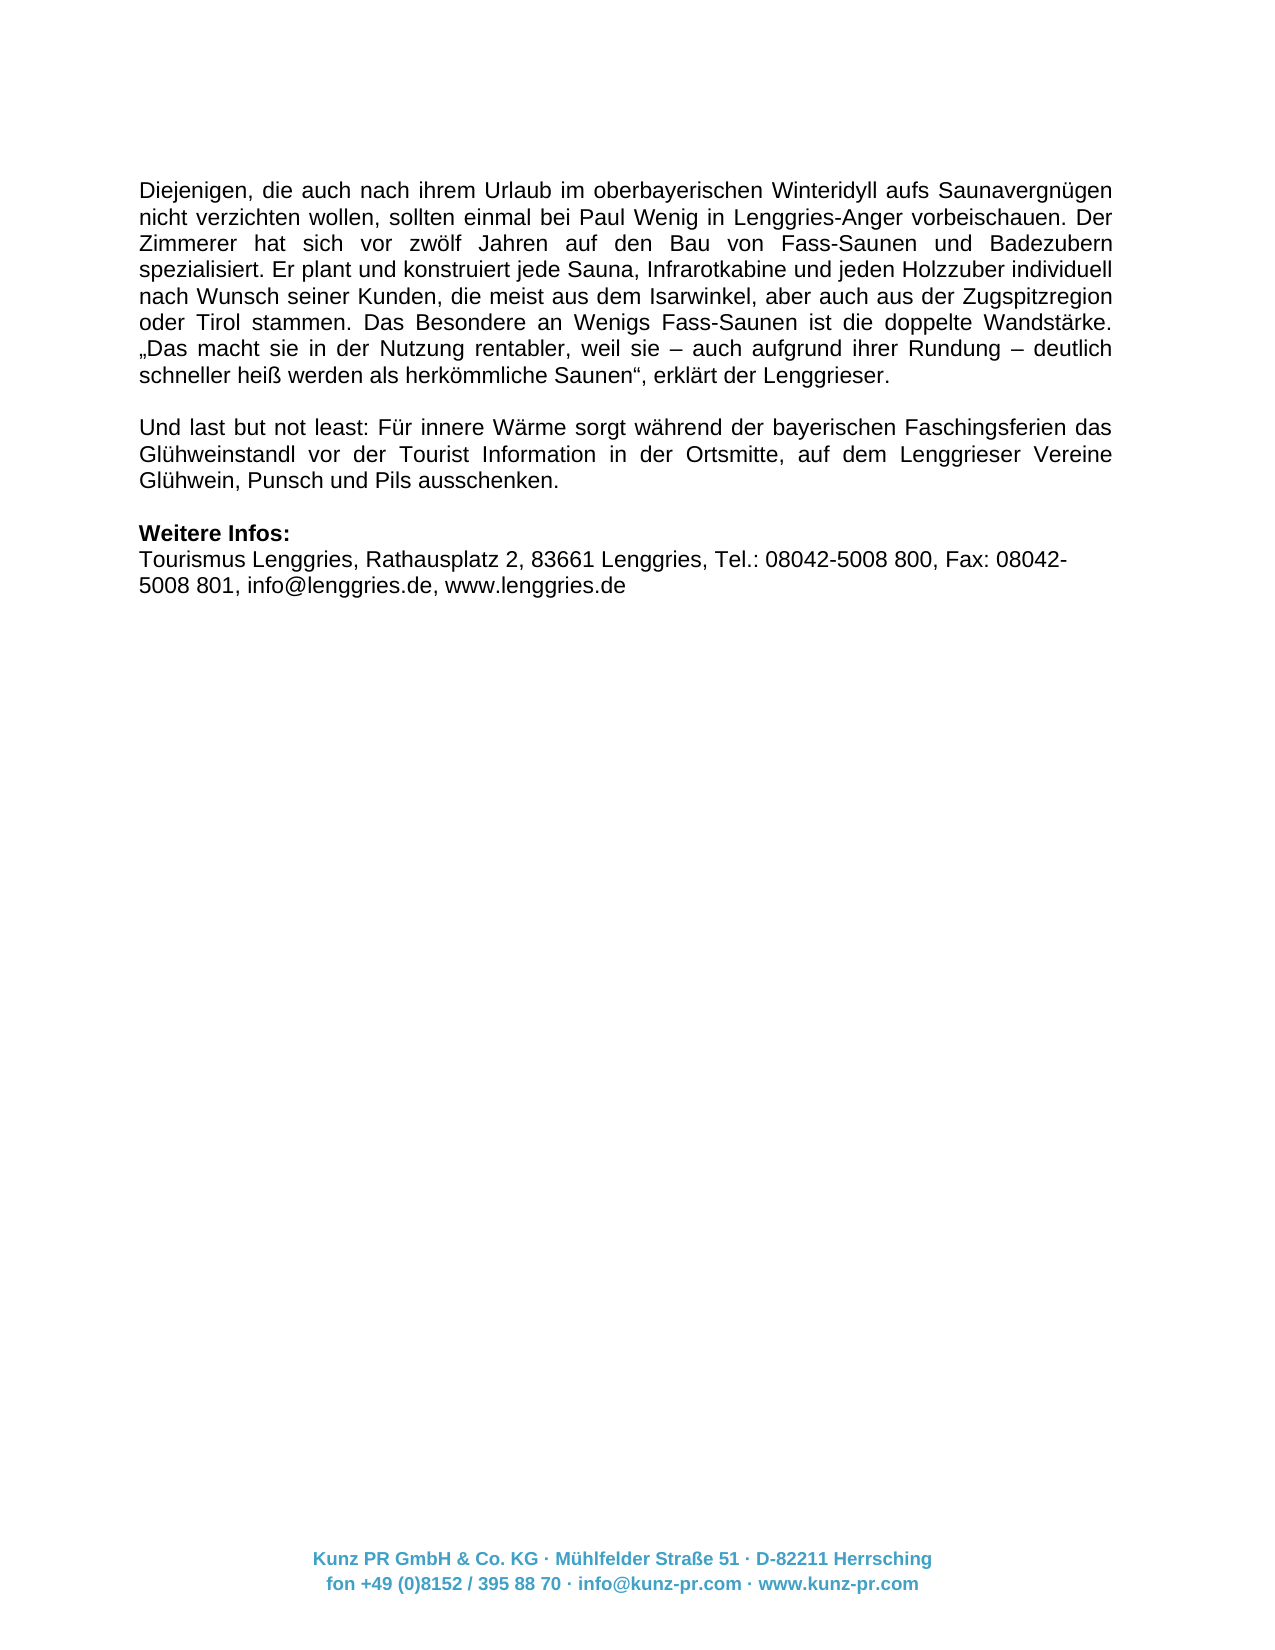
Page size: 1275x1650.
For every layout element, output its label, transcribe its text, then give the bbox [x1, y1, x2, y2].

text Diejenigen, die auch nach ihrem Urlaub im oberbayerischen Winteridyll aufs Saunavergnügen nicht verzichten wollen, sollten einmal bei Paul Wenig in Lenggries-Anger vorbeischauen. Der Zimmerer hat sich vor zwölf Jahren auf den Bau von Fass-Saunen und Badezubern spezialisiert. Er plant und konstruiert jede Sauna, Infrarotkabine und jeden Holzzuber individuell nach Wunsch seiner Kunden, die meist aus dem Isarwinkel, aber auch aus der Zugspitzregion oder Tirol stammen. Das Besondere an Wenigs Fass-Saunen ist die doppelte Wandstärke. „Das macht sie in der Nutzung rentabler, weil sie – auch aufgrund ihrer Rundung – deutlich schneller heiß werden als herkömmliche Saunen“, erklärt der Lenggrieser. [139, 177, 1113, 388]
text Weitere Infos: Tourismus Lenggries, Rathausplatz 2, 83661 Lenggries, Tel.: 08042-5008 800, Fax: 08042-5008 801, info@lenggries.de, www.lenggries.de [139, 520, 1113, 599]
text Und last but not least: Für innere Wärme sorgt während der bayerischen Faschingsferien das Glühweinstandl vor der Tourist Information in der Ortsmitte, auf dem Lenggrieser Vereine Glühwein, Punsch und Pils ausschenken. [139, 414, 1113, 493]
